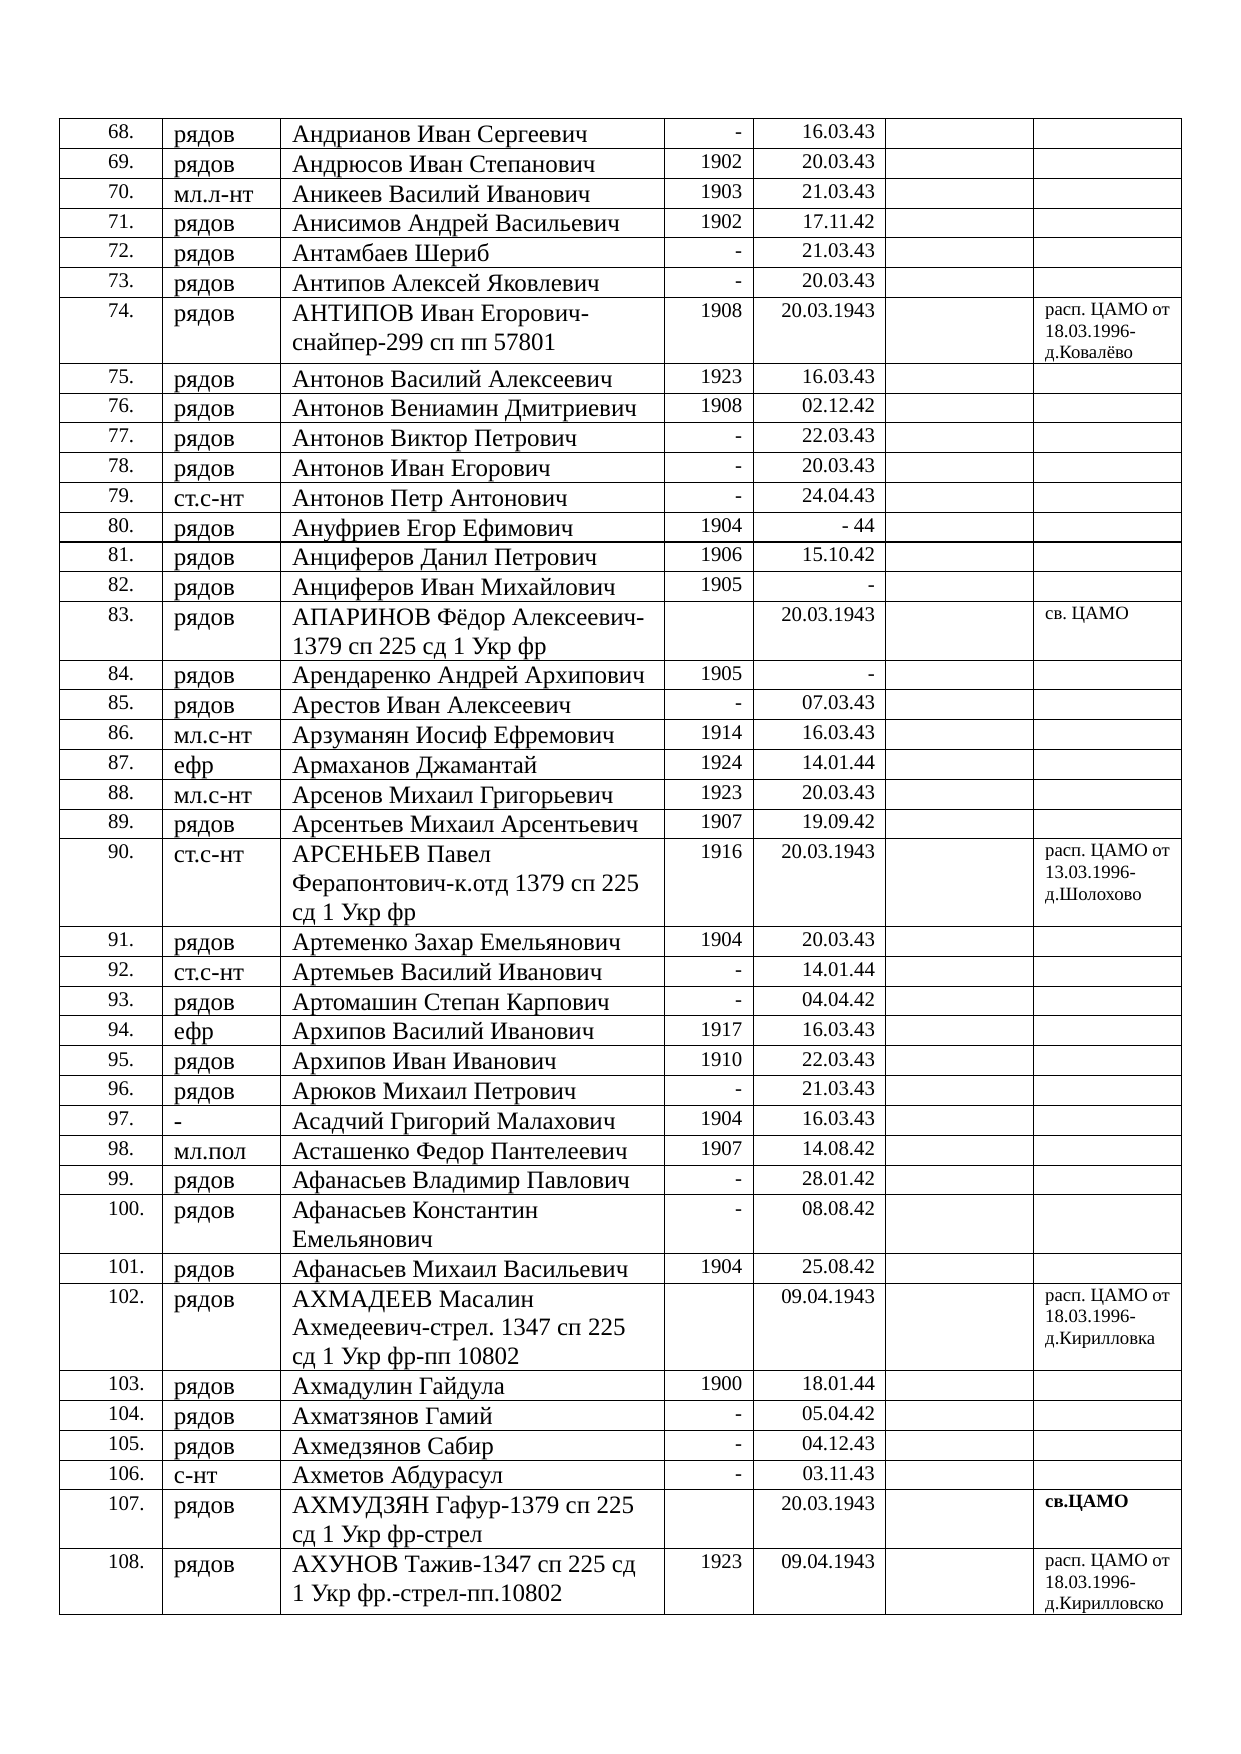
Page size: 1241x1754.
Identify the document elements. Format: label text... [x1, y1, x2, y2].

table_cell [665, 1490, 753, 1548]
table_cell 21.03.43 [754, 1076, 885, 1105]
table_cell Артеменко Захар Емельянович [281, 927, 664, 956]
table_cell Асташенко Федор Пантелеевич [281, 1136, 664, 1164]
table_cell [60, 483, 162, 512]
table_cell [1034, 543, 1181, 571]
table_cell [1034, 119, 1181, 148]
table_cell рядов [163, 1401, 280, 1430]
table_cell АПАРИНОВ Фёдор Алексеевич-1379 сп 225 сд 1 Укр фр [281, 602, 664, 659]
table_cell рядов [163, 1490, 280, 1548]
table_cell [60, 1046, 162, 1075]
table_cell [886, 1549, 1033, 1614]
table_cell [1034, 483, 1181, 512]
table_cell Анциферов Иван Михайлович [281, 572, 664, 601]
table_cell Арестов Иван Алексеевич [281, 690, 664, 719]
table_cell ефр [163, 1016, 280, 1045]
table_cell 1917 [665, 1016, 753, 1045]
table_cell - [665, 423, 753, 452]
table_cell Антамбаев Шериб [281, 238, 664, 267]
table_cell [60, 1490, 162, 1548]
table_cell [60, 453, 162, 482]
table_cell Архипов Иван Иванович [281, 1046, 664, 1075]
table_cell [1034, 1076, 1181, 1105]
table_cell 20.03.43 [754, 149, 885, 178]
table_cell [886, 298, 1033, 363]
table_cell [886, 209, 1033, 237]
table_cell рядов [163, 661, 280, 689]
table_cell рядов [163, 1371, 280, 1400]
table_cell [886, 268, 1033, 297]
table_cell 1904 [665, 1254, 753, 1283]
table_cell [1034, 364, 1181, 392]
table_cell 1904 [665, 513, 753, 541]
table_cell Асадчий Григорий Малахович [281, 1106, 664, 1135]
table_cell [886, 661, 1033, 689]
table_cell Арсентьев Михаил Арсентьевич [281, 810, 664, 838]
table_cell [60, 839, 162, 926]
table_cell [886, 1076, 1033, 1105]
table_cell [60, 513, 162, 541]
table_cell 1923 [665, 780, 753, 808]
table_cell [1034, 394, 1181, 422]
table_cell рядов [163, 927, 280, 956]
table_cell мл.л-нт [163, 179, 280, 207]
table_cell 03.11.43 [754, 1461, 885, 1489]
table_cell 1906 [665, 543, 753, 571]
table_cell 1908 [665, 394, 753, 422]
table_cell [1034, 1461, 1181, 1489]
table_cell [1034, 1046, 1181, 1075]
table_cell [60, 364, 162, 392]
table_cell 15.10.42 [754, 543, 885, 571]
table_cell 20.03.1943 [754, 602, 885, 659]
table_cell Артемьев Василий Иванович [281, 957, 664, 986]
table_cell 02.12.42 [754, 394, 885, 422]
table_cell 16.03.43 [754, 1106, 885, 1135]
table_cell рядов [163, 268, 280, 297]
table_cell [60, 661, 162, 689]
table_cell Ахметов Абдурасул [281, 1461, 664, 1489]
table_cell - [665, 1195, 753, 1253]
table_cell [665, 602, 753, 659]
table_cell [1034, 690, 1181, 719]
table_cell 28.01.42 [754, 1166, 885, 1194]
table_cell рядов [163, 1254, 280, 1283]
table_cell Антипов Алексей Яковлевич [281, 268, 664, 297]
table_cell 1916 [665, 839, 753, 926]
table_cell [665, 1284, 753, 1370]
table_cell [60, 720, 162, 749]
table_cell [886, 957, 1033, 986]
table_cell [886, 810, 1033, 838]
table_cell Арюков Михаил Петрович [281, 1076, 664, 1105]
table_cell [60, 179, 162, 207]
table_cell 1924 [665, 750, 753, 779]
table_cell - 44 [754, 513, 885, 541]
table_cell 07.03.43 [754, 690, 885, 719]
table_cell [60, 1136, 162, 1164]
table_cell [1034, 1106, 1181, 1135]
table_cell 1914 [665, 720, 753, 749]
table_cell [60, 238, 162, 267]
table_cell [886, 1046, 1033, 1075]
table_cell рядов [163, 1166, 280, 1194]
table_cell св.ЦАМО [1034, 1490, 1181, 1548]
table_cell рядов [163, 690, 280, 719]
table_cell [1034, 1549, 1181, 1614]
table_cell [886, 839, 1033, 926]
table_cell [60, 750, 162, 779]
table_cell 20.03.43 [754, 780, 885, 808]
table_cell рядов [163, 602, 280, 659]
table_cell мл.пол [163, 1136, 280, 1164]
table_cell 1908 [665, 298, 753, 363]
table_cell АНТИПОВ Иван Егорович-снайпер-299 сп пп 57801 [281, 298, 664, 363]
table_cell Артомашин Степан Карпович [281, 987, 664, 1015]
table_cell 16.03.43 [754, 1016, 885, 1045]
table_cell - [665, 268, 753, 297]
table_cell [886, 1016, 1033, 1045]
table_cell [60, 1106, 162, 1135]
table_cell [886, 513, 1033, 541]
table_cell [1034, 1016, 1181, 1045]
table_cell [1034, 780, 1181, 808]
table_cell [60, 1166, 162, 1194]
table_cell рядов [163, 1431, 280, 1459]
table_cell - [665, 957, 753, 986]
table_cell [1034, 810, 1181, 838]
table_cell [886, 423, 1033, 452]
table_cell Андрианов Иван Сергеевич [281, 119, 664, 148]
table_cell 1907 [665, 1136, 753, 1164]
table_cell рядов [163, 1195, 280, 1253]
table_cell Антонов Василий Алексеевич [281, 364, 664, 392]
table_cell [60, 543, 162, 571]
table_cell 20.03.43 [754, 927, 885, 956]
table_cell 04.04.42 [754, 987, 885, 1015]
table_cell [1034, 987, 1181, 1015]
table_cell Анисимов Андрей Васильевич [281, 209, 664, 237]
table_cell [60, 1016, 162, 1045]
table_cell АХМАДЕЕВ Масалин Ахмедеевич-стрел. 1347 сп 225 сд 1 Укр фр-пп 10802 [281, 1284, 664, 1370]
table_cell [886, 1195, 1033, 1253]
table_cell [1034, 1166, 1181, 1194]
table_cell 09.04.1943 [754, 1284, 885, 1370]
table_cell [1034, 209, 1181, 237]
table_cell [60, 690, 162, 719]
table_cell [60, 209, 162, 237]
table_cell [1034, 1401, 1181, 1430]
table_cell 04.12.43 [754, 1431, 885, 1459]
table_cell [886, 1106, 1033, 1135]
table_cell Антонов Вениамин Дмитриевич [281, 394, 664, 422]
table_cell - [665, 690, 753, 719]
table_cell рядов [163, 119, 280, 148]
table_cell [281, 1549, 664, 1614]
table_cell мл.с-нт [163, 780, 280, 808]
table_cell [60, 987, 162, 1015]
table_cell 22.03.43 [754, 423, 885, 452]
table_cell [886, 1431, 1033, 1459]
table_cell - [665, 238, 753, 267]
table_cell Ахмадулин Гайдула [281, 1371, 664, 1400]
table_cell [1034, 1254, 1181, 1283]
table_cell 21.03.43 [754, 179, 885, 207]
table_cell ст.с-нт [163, 839, 280, 926]
table_cell Афанасьев Михаил Васильевич [281, 1254, 664, 1283]
table_cell [60, 780, 162, 808]
table_cell 19.09.42 [754, 810, 885, 838]
table_cell 20.03.43 [754, 453, 885, 482]
table_cell [1034, 1431, 1181, 1459]
table_cell ст.с-нт [163, 483, 280, 512]
table_cell расп. ЦАМО от 18.03.1996-д.Ковалёво [1034, 298, 1181, 363]
table_cell - [665, 119, 753, 148]
table_cell [886, 483, 1033, 512]
table_cell [60, 149, 162, 178]
table_cell 1907 [665, 810, 753, 838]
table_cell [886, 780, 1033, 808]
table_cell [1034, 149, 1181, 178]
table_cell - [665, 1401, 753, 1430]
table_cell Антонов Иван Егорович [281, 453, 664, 482]
table_cell 1902 [665, 209, 753, 237]
table_cell [60, 1254, 162, 1283]
table_cell [1034, 750, 1181, 779]
table_cell рядов [163, 1549, 280, 1614]
table_cell Афанасьев Константин Емельянович [281, 1195, 664, 1253]
table_cell Андрюсов Иван Степанович [281, 149, 664, 178]
table_cell [60, 1431, 162, 1459]
table_cell 20.03.1943 [754, 1490, 885, 1548]
table_cell Арендаренко Андрей Архипович [281, 661, 664, 689]
table_cell рядов [163, 238, 280, 267]
table_cell [886, 179, 1033, 207]
table_cell 24.04.43 [754, 483, 885, 512]
table_cell [1034, 661, 1181, 689]
table_cell [1034, 957, 1181, 986]
table_cell [886, 453, 1033, 482]
table_cell рядов [163, 1046, 280, 1075]
table_cell - [665, 1431, 753, 1459]
table_cell Ахматзянов Гамий [281, 1401, 664, 1430]
table_cell рядов [163, 298, 280, 363]
table_cell [1034, 268, 1181, 297]
table_cell - [665, 1166, 753, 1194]
table_cell 14.01.44 [754, 957, 885, 986]
table_cell - [665, 453, 753, 482]
table_cell рядов [163, 453, 280, 482]
table_cell [886, 119, 1033, 148]
table_cell 1902 [665, 149, 753, 178]
table_cell [60, 1401, 162, 1430]
table_cell [1034, 423, 1181, 452]
table_cell [886, 1461, 1033, 1489]
table_cell [60, 394, 162, 422]
table_cell 16.03.43 [754, 364, 885, 392]
table_cell [886, 1284, 1033, 1370]
table_cell - [754, 572, 885, 601]
table_cell рядов [163, 149, 280, 178]
table_cell рядов [163, 543, 280, 571]
table_cell [60, 1549, 162, 1614]
table_cell 1900 [665, 1371, 753, 1400]
table_cell 18.01.44 [754, 1371, 885, 1400]
table_cell [886, 572, 1033, 601]
table_cell [1034, 1371, 1181, 1400]
table_cell 05.04.42 [754, 1401, 885, 1430]
table_cell [1034, 1195, 1181, 1253]
table_cell с-нт [163, 1461, 280, 1489]
table_cell рядов [163, 810, 280, 838]
table_cell [886, 720, 1033, 749]
table_cell [886, 238, 1033, 267]
table_cell [1034, 179, 1181, 207]
table_cell [886, 364, 1033, 392]
table_cell - [665, 483, 753, 512]
table_cell 14.01.44 [754, 750, 885, 779]
table_cell [60, 572, 162, 601]
table_cell 21.03.43 [754, 238, 885, 267]
table_cell рядов [163, 209, 280, 237]
table_cell рядов [163, 1076, 280, 1105]
table_cell Арсенов Михаил Григорьевич [281, 780, 664, 808]
table_cell [60, 602, 162, 659]
table_cell АХМУДЗЯН Гафур-1379 сп 225 сд 1 Укр фр-стрел [281, 1490, 664, 1548]
table_cell [60, 1076, 162, 1105]
table_cell 1903 [665, 179, 753, 207]
table_cell 1923 [665, 1549, 753, 1614]
table_cell [1034, 927, 1181, 956]
table_cell Ахмедзянов Сабир [281, 1431, 664, 1459]
table_cell - [754, 661, 885, 689]
table_cell рядов [163, 987, 280, 1015]
table_cell [886, 602, 1033, 659]
table_cell 1923 [665, 364, 753, 392]
table_cell [886, 1490, 1033, 1548]
table_cell - [665, 1076, 753, 1105]
table_cell [886, 927, 1033, 956]
table_cell Ануфриев Егор Ефимович [281, 513, 664, 541]
table_cell [1034, 720, 1181, 749]
table_cell [886, 1401, 1033, 1430]
table_cell Аникеев Василий Иванович [281, 179, 664, 207]
table_cell [886, 1371, 1033, 1400]
table_cell - [665, 1461, 753, 1489]
table_cell Архипов Василий Иванович [281, 1016, 664, 1045]
table_cell [886, 1254, 1033, 1283]
table_cell [886, 1136, 1033, 1164]
table_cell 1910 [665, 1046, 753, 1075]
table_cell рядов [163, 394, 280, 422]
table_cell [60, 1461, 162, 1489]
table_cell 16.03.43 [754, 720, 885, 749]
table_cell [1034, 572, 1181, 601]
table_cell 20.03.1943 [754, 839, 885, 926]
table_cell [60, 1284, 162, 1370]
table_cell 20.03.1943 [754, 298, 885, 363]
table_cell рядов [163, 364, 280, 392]
table_cell [886, 394, 1033, 422]
table_cell рядов [163, 423, 280, 452]
table_cell [886, 690, 1033, 719]
table_cell [60, 298, 162, 363]
table_cell [60, 927, 162, 956]
table_cell [886, 750, 1033, 779]
table_cell 16.03.43 [754, 119, 885, 148]
table_cell 1905 [665, 572, 753, 601]
table_cell АРСЕНЬЕВ Павел Ферапонтович-к.отд 1379 сп 225 сд 1 Укр фр [281, 839, 664, 926]
table_cell [60, 810, 162, 838]
table_cell [60, 957, 162, 986]
table_cell рядов [163, 572, 280, 601]
table_cell 14.08.42 [754, 1136, 885, 1164]
table_cell [886, 1166, 1033, 1194]
table_cell рядов [163, 1284, 280, 1370]
table_cell Арзуманян Иосиф Ефремович [281, 720, 664, 749]
table_cell [886, 543, 1033, 571]
table_cell Анциферов Данил Петрович [281, 543, 664, 571]
table_cell расп. ЦАМО от 18.03.1996-д.Кирилловка [1034, 1284, 1181, 1370]
table_cell [1034, 453, 1181, 482]
table_cell 22.03.43 [754, 1046, 885, 1075]
table_cell [60, 423, 162, 452]
table_cell рядов [163, 513, 280, 541]
table_cell 1904 [665, 1106, 753, 1135]
table_cell Армаханов Джамантай [281, 750, 664, 779]
table_cell Антонов Виктор Петрович [281, 423, 664, 452]
table_cell 1905 [665, 661, 753, 689]
table_cell [1034, 238, 1181, 267]
table_cell Антонов Петр Антонович [281, 483, 664, 512]
table_cell [1034, 1136, 1181, 1164]
table_cell Афанасьев Владимир Павлович [281, 1166, 664, 1194]
table_cell [60, 1371, 162, 1400]
table_cell [60, 1195, 162, 1253]
table_cell ефр [163, 750, 280, 779]
table_cell св. ЦАМО [1034, 602, 1181, 659]
table_cell - [665, 987, 753, 1015]
table_cell [60, 119, 162, 148]
table_cell 25.08.42 [754, 1254, 885, 1283]
table_cell [60, 268, 162, 297]
table_cell [886, 149, 1033, 178]
table_cell [886, 987, 1033, 1015]
table_cell 20.03.43 [754, 268, 885, 297]
table_cell - [163, 1106, 280, 1135]
table_cell мл.с-нт [163, 720, 280, 749]
table_cell 09.04.1943 [754, 1549, 885, 1614]
table_cell 08.08.42 [754, 1195, 885, 1253]
table_cell 1904 [665, 927, 753, 956]
table_cell ст.с-нт [163, 957, 280, 986]
table_cell 17.11.42 [754, 209, 885, 237]
table_cell [1034, 513, 1181, 541]
table_cell расп. ЦАМО от 13.03.1996-д.Шолохово [1034, 839, 1181, 926]
